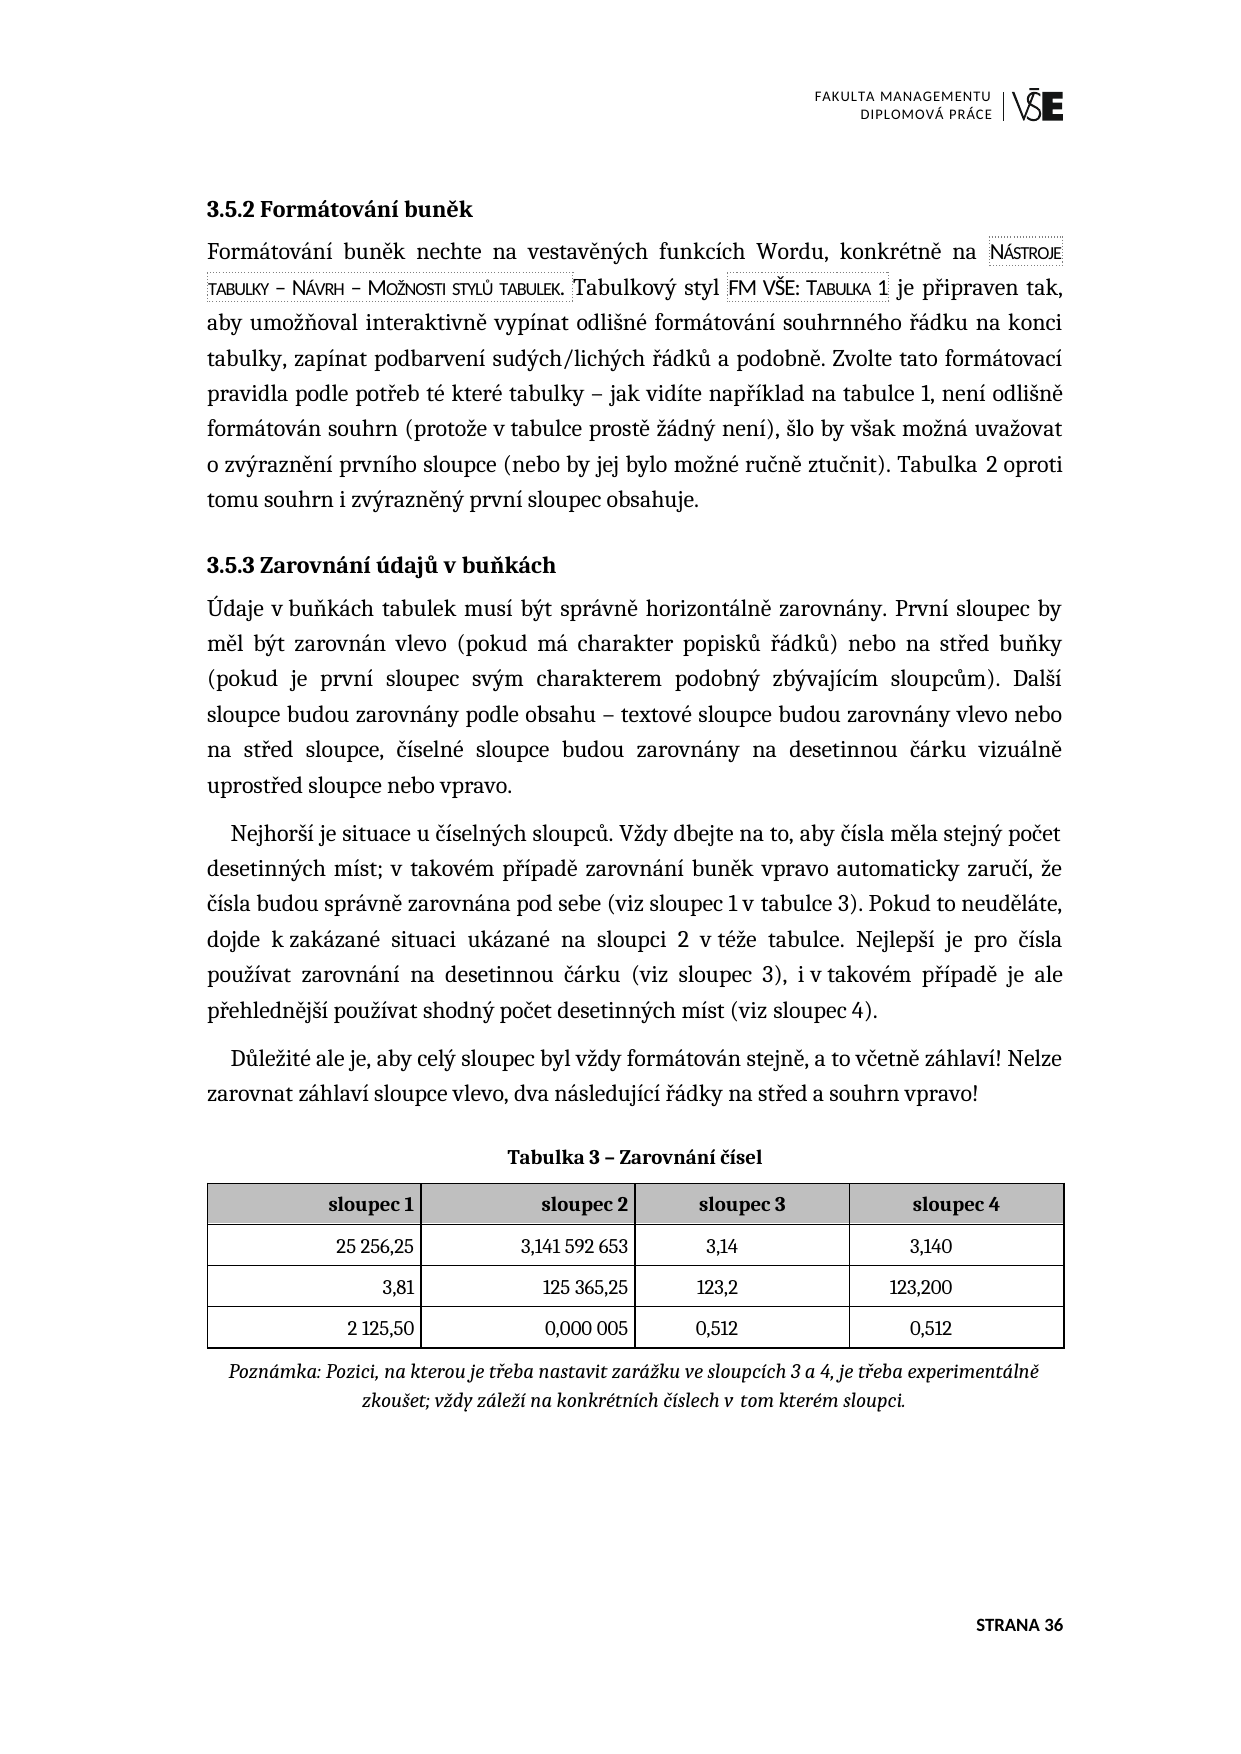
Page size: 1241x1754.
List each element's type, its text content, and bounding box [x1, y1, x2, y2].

text Nejhorší je situace u číselných sloupců. Vždy dbejte na to, aby čísla měla stejný počet desetinných míst; v takovém případě zarovnání buněk vpravo automaticky zaručí, že čísla budou správně zarovnána pod sebe (viz sloupec 1 v tabulce 3). Pokud to neuděláte, dojde k zakázané situaci ukázané na sloupci 2 v téže tabulce. Nejlepší je pro čísla používat zarovnání na desetinnou čárku (viz sloupec 3), i v takovém případě je ale přehlednější používat shodný počet desetinných míst (viz sloupec 4). [207, 813, 1063, 1025]
table_header sloupec 1 [208, 1184, 420, 1223]
table_cell 3,81 [208, 1266, 420, 1306]
text Formátování buněk [207, 177, 1063, 227]
table_header sloupec 2 [422, 1184, 634, 1223]
table_cell 125 365,25 [422, 1266, 634, 1306]
text Zarovnání údajů v buňkách [207, 533, 1063, 583]
table_cell 3,14 [636, 1225, 849, 1265]
table_header sloupec 3 [636, 1184, 849, 1223]
table_cell 0,000 005 [422, 1307, 634, 1347]
table_cell 25 256,25 [208, 1225, 420, 1265]
table_cell 123,200 [850, 1266, 1063, 1306]
table_cell 3,140 [850, 1225, 1063, 1265]
text Důležité ale je, aby celý sloupec byl vždy formátován stejně, a to včetně záhlaví! Nelze zarovnat záhlaví sloupce vlevo, dva následující řádky na střed a souhrn vpravo! [207, 1038, 1063, 1108]
text Údaje v buňkách tabulek musí být správně horizontálně zarovnány. První sloupec by měl být zarovnán vlevo (pokud má charakter popisků řádků) nebo na střed buňky (pokud je první sloupec svým charakterem podobný zbývajícím sloupcům). Další sloupce budou zarovnány podle obsahu – textové sloupce budou zarovnány vlevo nebo na střed sloupce, číselné sloupce budou zarovnány na desetinnou čárku vizuálně uprostřed sloupce nebo vpravo. [207, 588, 1063, 800]
table_cell 0,512 [636, 1307, 849, 1347]
text Formátování buněk nechte na vestavěných funkcích Wordu, konkrétně na Nástroje tabulky – Návrh – Možnosti stylů tabulek. Tabulkový styl FM VŠE: Tabulka 1 je připraven tak, aby umožňoval interaktivně vypínat odlišné formátování souhrnného řádku na konci tabulky, zapínat podbarvení sudých/lichých řádků a podobně. Zvolte tato formátovací pravidla podle potřeb té které tabulky – jak vidíte například na tabulce 1, není odlišně formátován souhrn (protože v tabulce prostě žádný není), šlo by však možná uvažovat o zvýraznění prvního sloupce (nebo by jej bylo možné ručně ztučnit). Tabulka 2 oproti tomu souhrn i zvýrazněný první sloupec obsahuje. [207, 231, 1063, 515]
table_cell 2 125,50 [208, 1307, 420, 1347]
table_header sloupec 4 [850, 1184, 1063, 1223]
table_cell 3,141 592 653 [422, 1225, 634, 1265]
table_cell 123,2 [636, 1266, 849, 1306]
text Tabulka 3 – Zarovnání čísel [207, 1146, 1063, 1170]
table_cell 0,512 [850, 1307, 1063, 1347]
text Poznámka: Pozici, na kterou je třeba nastavit zarážku ve sloupcích 3 a 4, je třeba experimentálně zkoušet; vždy záleží na konkrétních číslech v tom kterém sloupci. [207, 1355, 1063, 1413]
